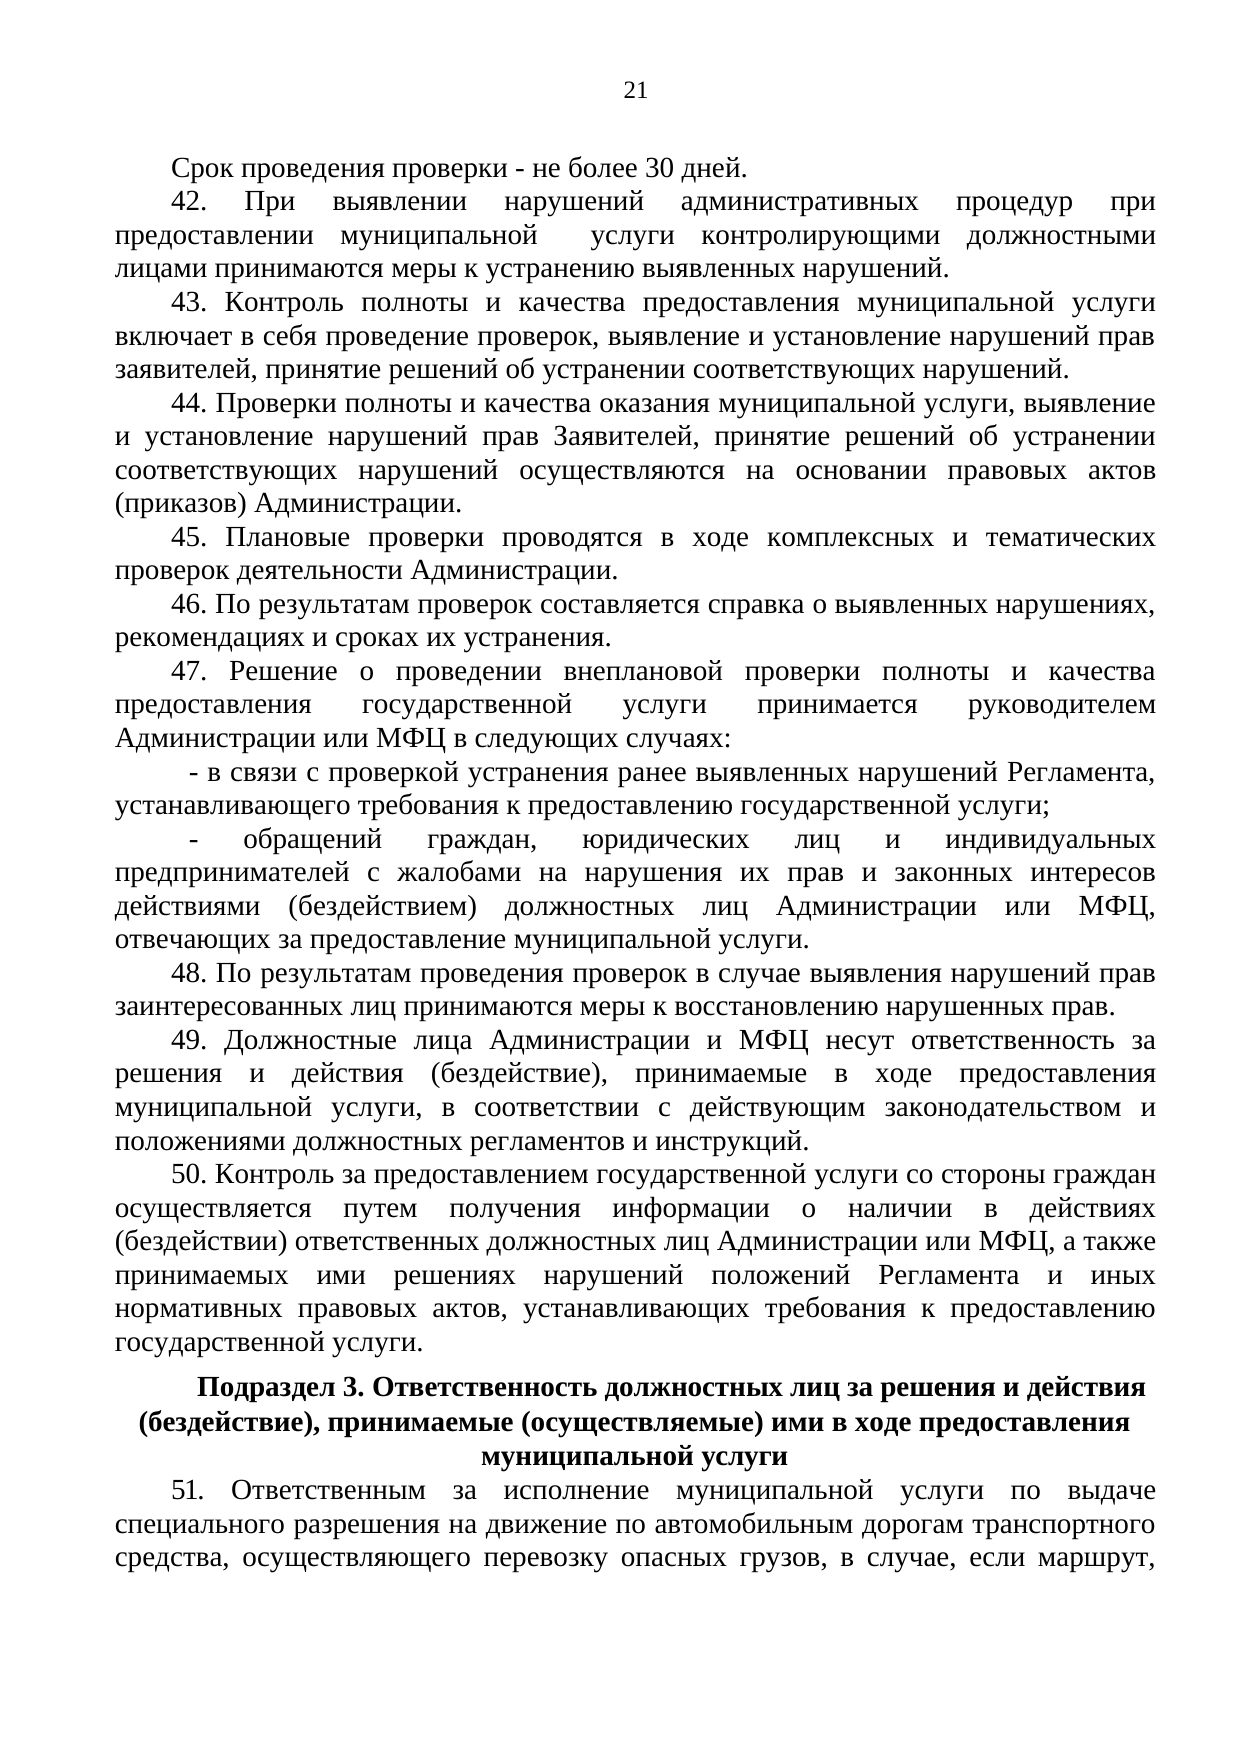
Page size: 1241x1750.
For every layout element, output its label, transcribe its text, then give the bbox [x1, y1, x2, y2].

text 50. Контроль за предоставлением государственной услуги со стороны граждан осуществляется путем получения информации о наличии в действиях (бездействии) ответственных должностных лиц Администрации или МФЦ, а также принимаемых ими решениях нарушений положений Регламента и иных нормативных правовых актов, устанавливающих требования к предоставлению государственной услуги. [114, 1156, 1157, 1357]
text 45. Плановые проверки проводятся в ходе комплексных и тематических проверок деятельности Администрации. [114, 519, 1157, 586]
text 46. По результатам проверок составляется справка о выявленных нарушениях, рекомендациях и сроках их устранения. [114, 586, 1157, 653]
text - в связи с проверкой устранения ранее выявленных нарушений Регламента, устанавливающего требования к предоставлению государственной услуги; [114, 754, 1157, 821]
text Подраздел 3. Ответственность должностных лиц за решения и действия (бездействие), принимаемые (осуществляемые) ими в ходе предоставления муниципальной услуги [114, 1369, 1154, 1472]
text Срок проведения проверки - не более 30 дней. [114, 150, 1157, 183]
text 43. Контроль полноты и качества предоставления муниципальной услуги включает в себя проведение проверок, выявление и установление нарушений прав заявителей, принятие решений об устранении соответствующих нарушений. [114, 284, 1157, 385]
text 49. Должностные лица Администрации и МФЦ несут ответственность за решения и действия (бездействие), принимаемые в ходе предоставления муниципальной услуги, в соответствии с действующим законодательством и положениями должностных регламентов и инструкций. [114, 1022, 1157, 1156]
text - обращений граждан, юридических лиц и индивидуальных предпринимателей с жалобами на нарушения их прав и законных интересов действиями (бездействием) должностных лиц Администрации или МФЦ, отвечающих за предоставление муниципальной услуги. [114, 821, 1157, 955]
text 48. По результатам проведения проверок в случае выявления нарушений прав заинтересованных лиц принимаются меры к восстановлению нарушенных прав. [114, 955, 1157, 1022]
text 42. При выявлении нарушений административных процедур при предоставлении муниципальной услуги контролирующими должностными лицами принимаются меры к устранению выявленных нарушений. [114, 183, 1157, 284]
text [114, 1472, 1157, 1573]
text 47. Решение о проведении внеплановой проверки полноты и качества предоставления государственной услуги принимается руководителем Администрации или МФЦ в следующих случаях: [114, 653, 1157, 754]
text 44. Проверки полноты и качества оказания муниципальной услуги, выявление и установление нарушений прав Заявителей, принятие решений об устранении соответствующих нарушений осуществляются на основании правовых актов (приказов) Администрации. [114, 385, 1157, 519]
